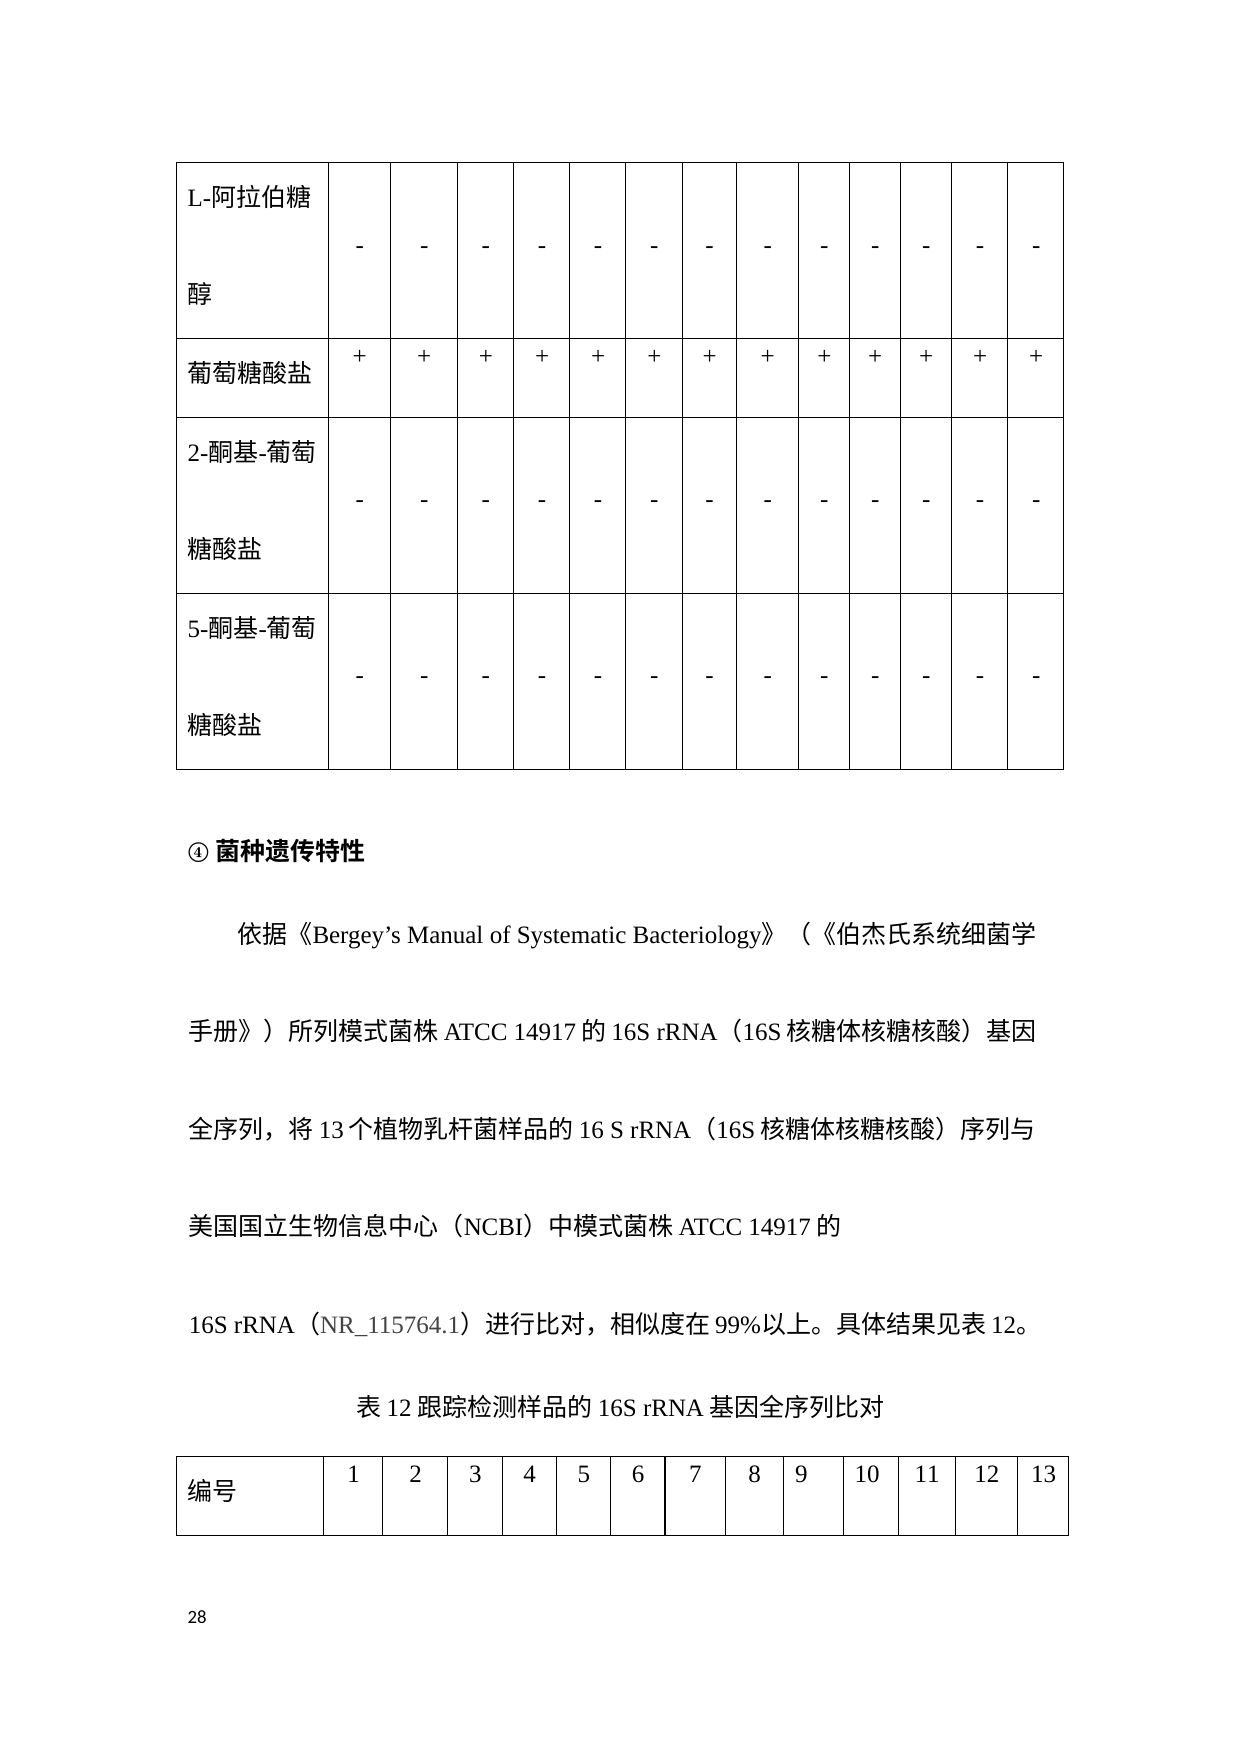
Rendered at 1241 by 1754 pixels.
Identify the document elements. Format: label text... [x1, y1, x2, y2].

table_cell + [901, 339, 951, 417]
table_cell 葡萄糖酸盐 [177, 339, 328, 417]
table_cell - [458, 163, 513, 338]
table_header 编号 [177, 1457, 323, 1534]
table_header 12 [956, 1457, 1017, 1534]
table_cell + [329, 339, 390, 417]
table_header 1 [324, 1457, 382, 1534]
table_cell - [799, 163, 849, 338]
table_cell - [570, 418, 625, 593]
table_cell 2-酮基-葡萄糖酸盐 [177, 418, 328, 593]
table_header 11 [899, 1457, 955, 1534]
table_cell - [1008, 163, 1063, 338]
table_cell - [952, 163, 1007, 338]
table_cell - [626, 418, 682, 593]
table_cell - [901, 594, 951, 769]
table_header 4 [503, 1457, 556, 1534]
table_header 6 [611, 1457, 664, 1534]
table_cell - [799, 594, 849, 769]
table_header 13 [1018, 1457, 1068, 1534]
table_cell + [952, 339, 1007, 417]
table_cell - [570, 163, 625, 338]
table_header 2 [383, 1457, 447, 1534]
table_cell + [683, 339, 736, 417]
text 表12 跟踪检测样品的16S rRNA基因全序列比对 [187, 1373, 1053, 1438]
table_header 5 [557, 1457, 610, 1534]
table_cell - [952, 594, 1007, 769]
table_cell - [391, 163, 457, 338]
table_header 7 [666, 1457, 725, 1534]
text 依据《Bergey’s Manual of Systematic Bacteriology》（《伯杰氏系统细菌学手册》）所列模式菌株ATCC 14917的16S rRNA（16S核糖体核糖核酸）基因全序列，将13个植物乳杆菌样品的16 S rRNA（16S核糖体核糖核酸）序列与美国国立生物信息中心（NCBI）中模式菌株ATCC 14917的16S rRNA（NR_115764.1）进行比对，相似度在99%以上。具体结果见表12。 [188, 900, 1053, 1355]
table_cell - [737, 594, 798, 769]
table_cell - [683, 594, 736, 769]
table_cell - [626, 163, 682, 338]
table_cell + [737, 339, 798, 417]
table_cell - [850, 163, 900, 338]
table_cell - [458, 418, 513, 593]
table_cell - [570, 594, 625, 769]
table_cell - [683, 418, 736, 593]
table_cell - [329, 418, 390, 593]
table_cell - [683, 163, 736, 338]
table_cell - [329, 594, 390, 769]
table_cell + [850, 339, 900, 417]
table_header 8 [726, 1457, 783, 1534]
table_cell - [901, 163, 951, 338]
table_cell - [1008, 418, 1063, 593]
table_cell - [850, 418, 900, 593]
table_cell + [391, 339, 457, 417]
table_cell - [514, 163, 569, 338]
table_cell - [329, 163, 390, 338]
table_cell - [514, 418, 569, 593]
table_header 9 [784, 1457, 843, 1534]
table_cell - [737, 163, 798, 338]
text ④ 菌种遗传特性 [187, 817, 1053, 882]
table_cell - [514, 594, 569, 769]
table_cell 5-酮基-葡萄糖酸盐 [177, 594, 328, 769]
table_header 10 [844, 1457, 898, 1534]
table_cell - [626, 594, 682, 769]
table_cell L-阿拉伯糖醇 [177, 163, 328, 338]
table_header 3 [448, 1457, 502, 1534]
table_cell - [850, 594, 900, 769]
table_cell - [737, 418, 798, 593]
table_cell - [901, 418, 951, 593]
table_cell - [391, 418, 457, 593]
table_cell + [799, 339, 849, 417]
table_cell - [799, 418, 849, 593]
table_cell - [952, 418, 1007, 593]
table_cell + [458, 339, 513, 417]
table_cell + [514, 339, 569, 417]
table_cell + [1008, 339, 1063, 417]
table_cell - [1008, 594, 1063, 769]
table_cell - [458, 594, 513, 769]
table_cell + [626, 339, 682, 417]
table_cell + [570, 339, 625, 417]
table_cell - [391, 594, 457, 769]
